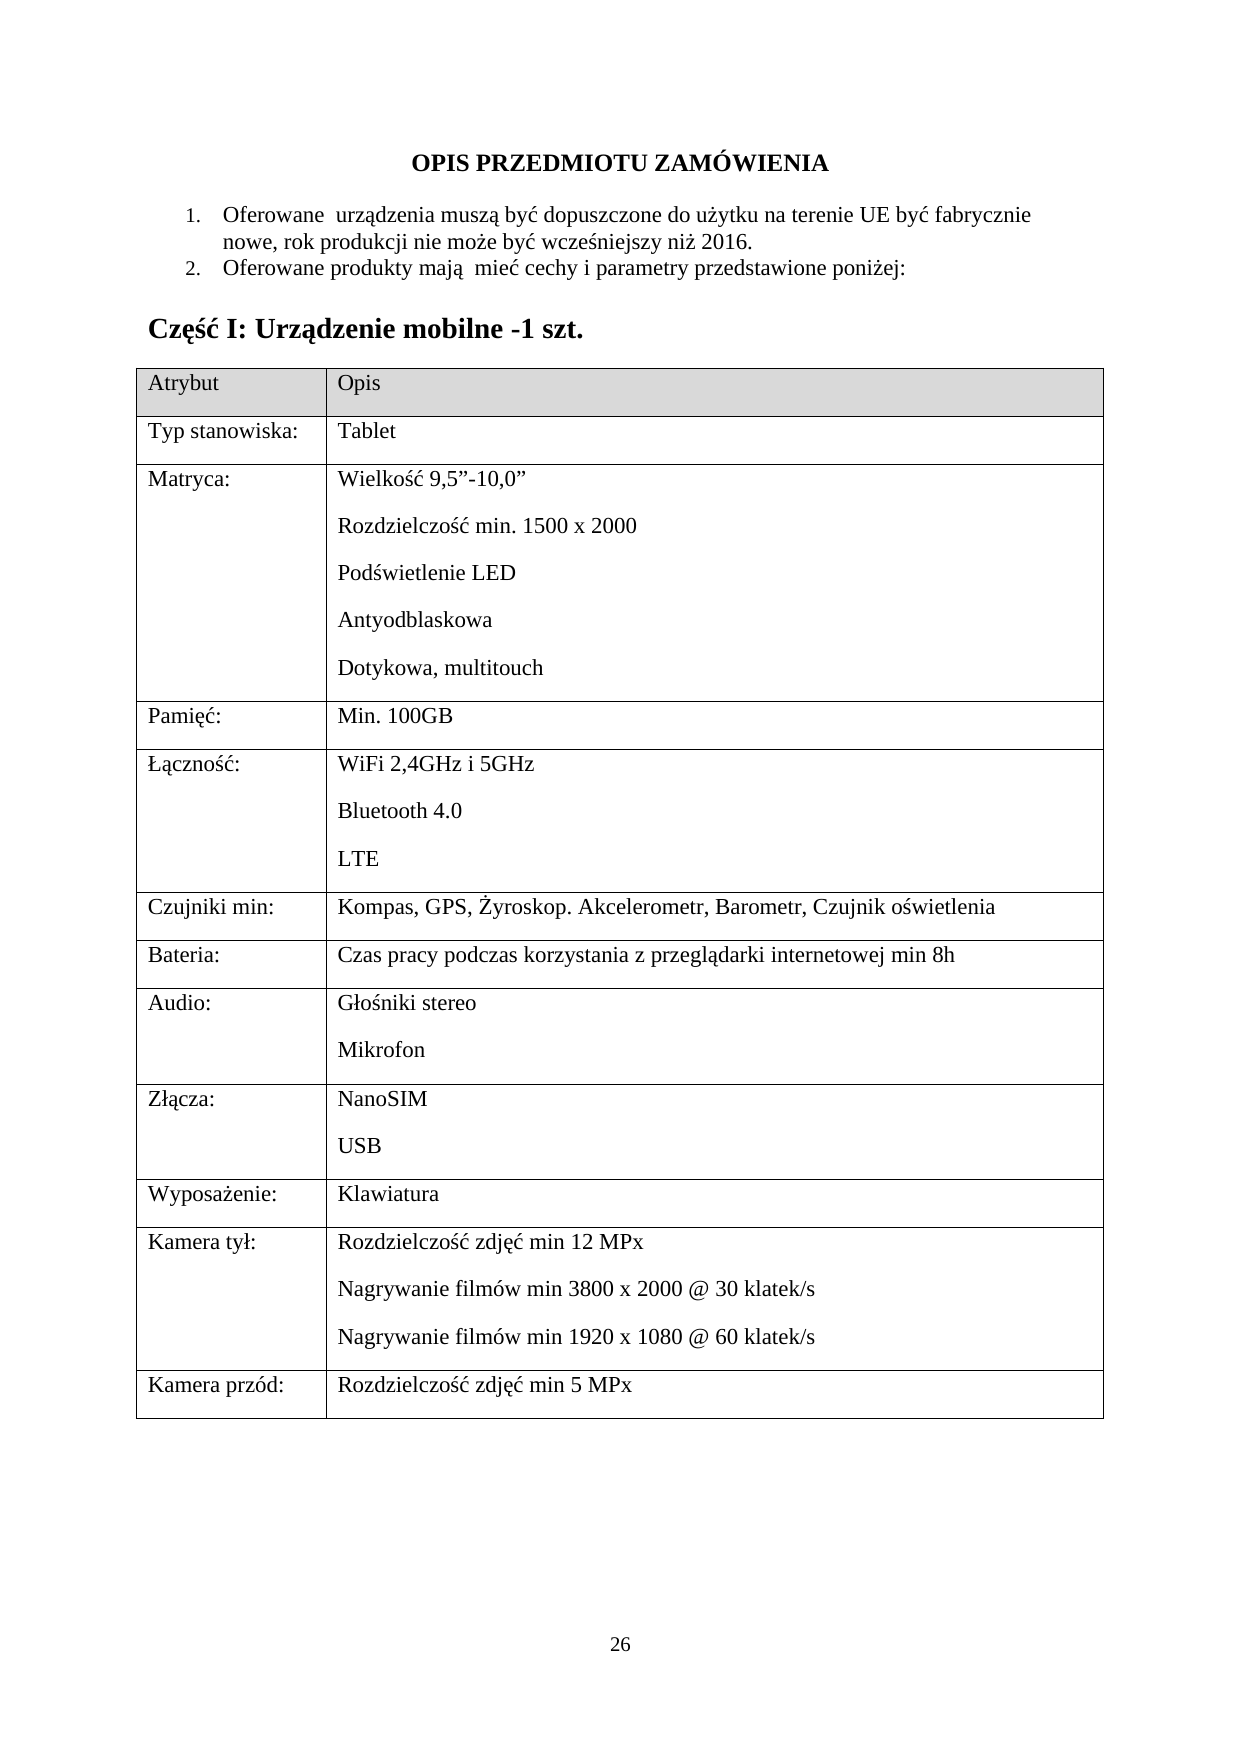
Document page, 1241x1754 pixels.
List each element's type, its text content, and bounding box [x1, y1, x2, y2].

table_cell Rozdzielczość zdjęć min 12 MPx Nagrywanie filmów min 3800 x 2000 @ 30 klatek/s Nagrywanie filmów min 1920 x 1080 @ 60 klatek/s [327, 1228, 1103, 1370]
text OPIS PRZEDMIOTU ZAMÓWIENIA [148, 148, 1092, 176]
table_cell Czujniki min: [137, 893, 326, 940]
table_cell Pamięć: [137, 702, 326, 749]
text Część I: Urządzenie mobilne -1 szt. [148, 311, 1092, 344]
table_cell Wielkość 9,5”-10,0” Rozdzielczość min. 1500 x 2000 Podświetlenie LED Antyodblaskowa Dotykowa, multitouch [327, 465, 1103, 701]
table_header Atrybut [137, 369, 326, 416]
table_cell Rozdzielczość zdjęć min 5 MPx [327, 1371, 1103, 1418]
table_cell Kamera tył: [137, 1228, 326, 1370]
table_cell Kamera przód: [137, 1371, 326, 1418]
list Oferowane produkty mają mieć cechy i parametry przedstawione poniżej: [185, 254, 1092, 281]
table_header Opis [327, 369, 1103, 416]
table_cell Złącza: [137, 1085, 326, 1179]
table_cell Łączność: [137, 750, 326, 892]
table_cell Kompas, GPS, Żyroskop. Akcelerometr, Barometr, Czujnik oświetlenia [327, 893, 1103, 940]
list Oferowane urządzenia muszą być dopuszczone do użytku na terenie UE być fabrycznie nowe, rok produkcji nie może być wcześniejszy niż 2016. [185, 202, 1092, 254]
table_cell Klawiatura [327, 1180, 1103, 1227]
table_cell Głośniki stereo Mikrofon [327, 989, 1103, 1084]
table_cell WiFi 2,4GHz i 5GHz Bluetooth 4.0 LTE [327, 750, 1103, 892]
table_cell Typ stanowiska: [137, 417, 326, 464]
table_cell Audio: [137, 989, 326, 1084]
table_cell Min. 100GB [327, 702, 1103, 749]
table_cell Tablet [327, 417, 1103, 464]
table_cell NanoSIM USB [327, 1085, 1103, 1179]
table_cell Czas pracy podczas korzystania z przeglądarki internetowej min 8h [327, 941, 1103, 988]
table_cell Wyposażenie: [137, 1180, 326, 1227]
table_cell Matryca: [137, 465, 326, 701]
table_cell Bateria: [137, 941, 326, 988]
